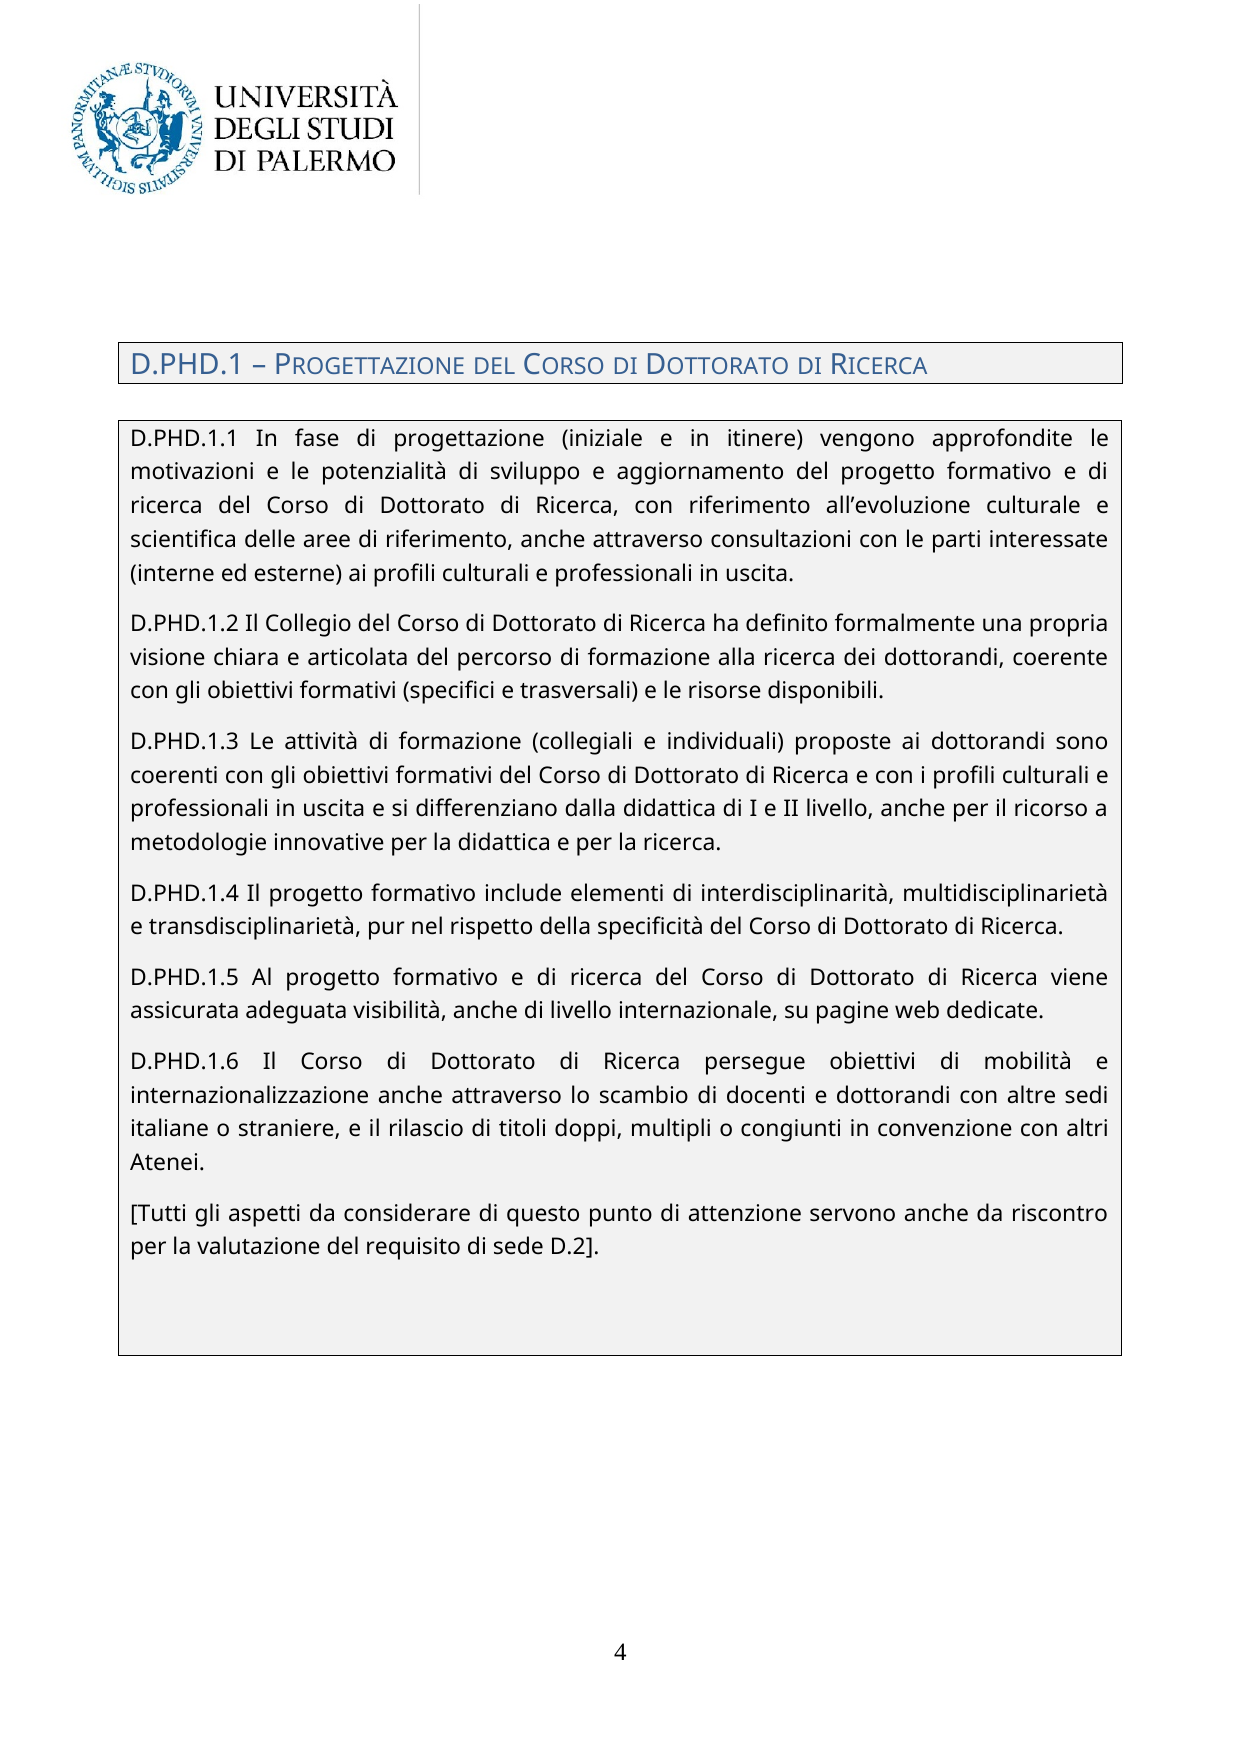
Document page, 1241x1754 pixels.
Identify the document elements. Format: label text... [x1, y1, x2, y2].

picture [5, 4, 1241, 282]
table_header D.PHD.1 – Progettazione del Corso di Dottorato di Ricerca [119, 343, 1122, 383]
table_header D.PHD.1.1 In fase di progettazione (iniziale e in itinere) vengono approfondite le motivazioni e le potenzialità di sviluppo e aggiornamento del progetto formativo e di ricerca del Corso di Dottorato di Ricerca, con riferimento all’evoluzione culturale e scientifica delle aree di riferimento, anche attraverso consultazioni con le parti interessate (interne ed esterne) ai profili culturali e professionali in uscita. D.PHD.1.2 Il Collegio del Corso di Dottorato di Ricerca ha definito formalmente una propria visione chiara e articolata del percorso di formazione alla ricerca dei dottorandi, coerente con gli obiettivi formativi (specifici e trasversali) e le risorse disponibili. D.PHD.1.3 Le attività di formazione (collegiali e individuali) proposte ai dottorandi sono coerenti con gli obiettivi formativi del Corso di Dottorato di Ricerca e con i profili culturali e professionali in uscita e si differenziano dalla didattica di I e II livello, anche per il ricorso a metodologie innovative per la didattica e per la ricerca. D.PHD.1.4 Il progetto formativo include elementi di interdisciplinarità, multidisciplinarietà e transdisciplinarietà, pur nel rispetto della specificità del Corso di Dottorato di Ricerca. D.PHD.1.5 Al progetto formativo e di ricerca del Corso di Dottorato di Ricerca viene assicurata adeguata visibilità, anche di livello internazionale, su pagine web dedicate. D.PHD.1.6 Il Corso di Dottorato di Ricerca persegue obiettivi di mobilità e internazionalizzazione anche attraverso lo scambio di docenti e dottorandi con altre sedi italiane o straniere, e il rilascio di titoli doppi, multipli o congiunti in convenzione con altri Atenei. [Tutti gli aspetti da considerare di questo punto di attenzione servono anche da riscontro per la valutazione del requisito di sede D.2]. [119, 421, 1121, 1280]
table_cell [119, 1280, 1121, 1355]
